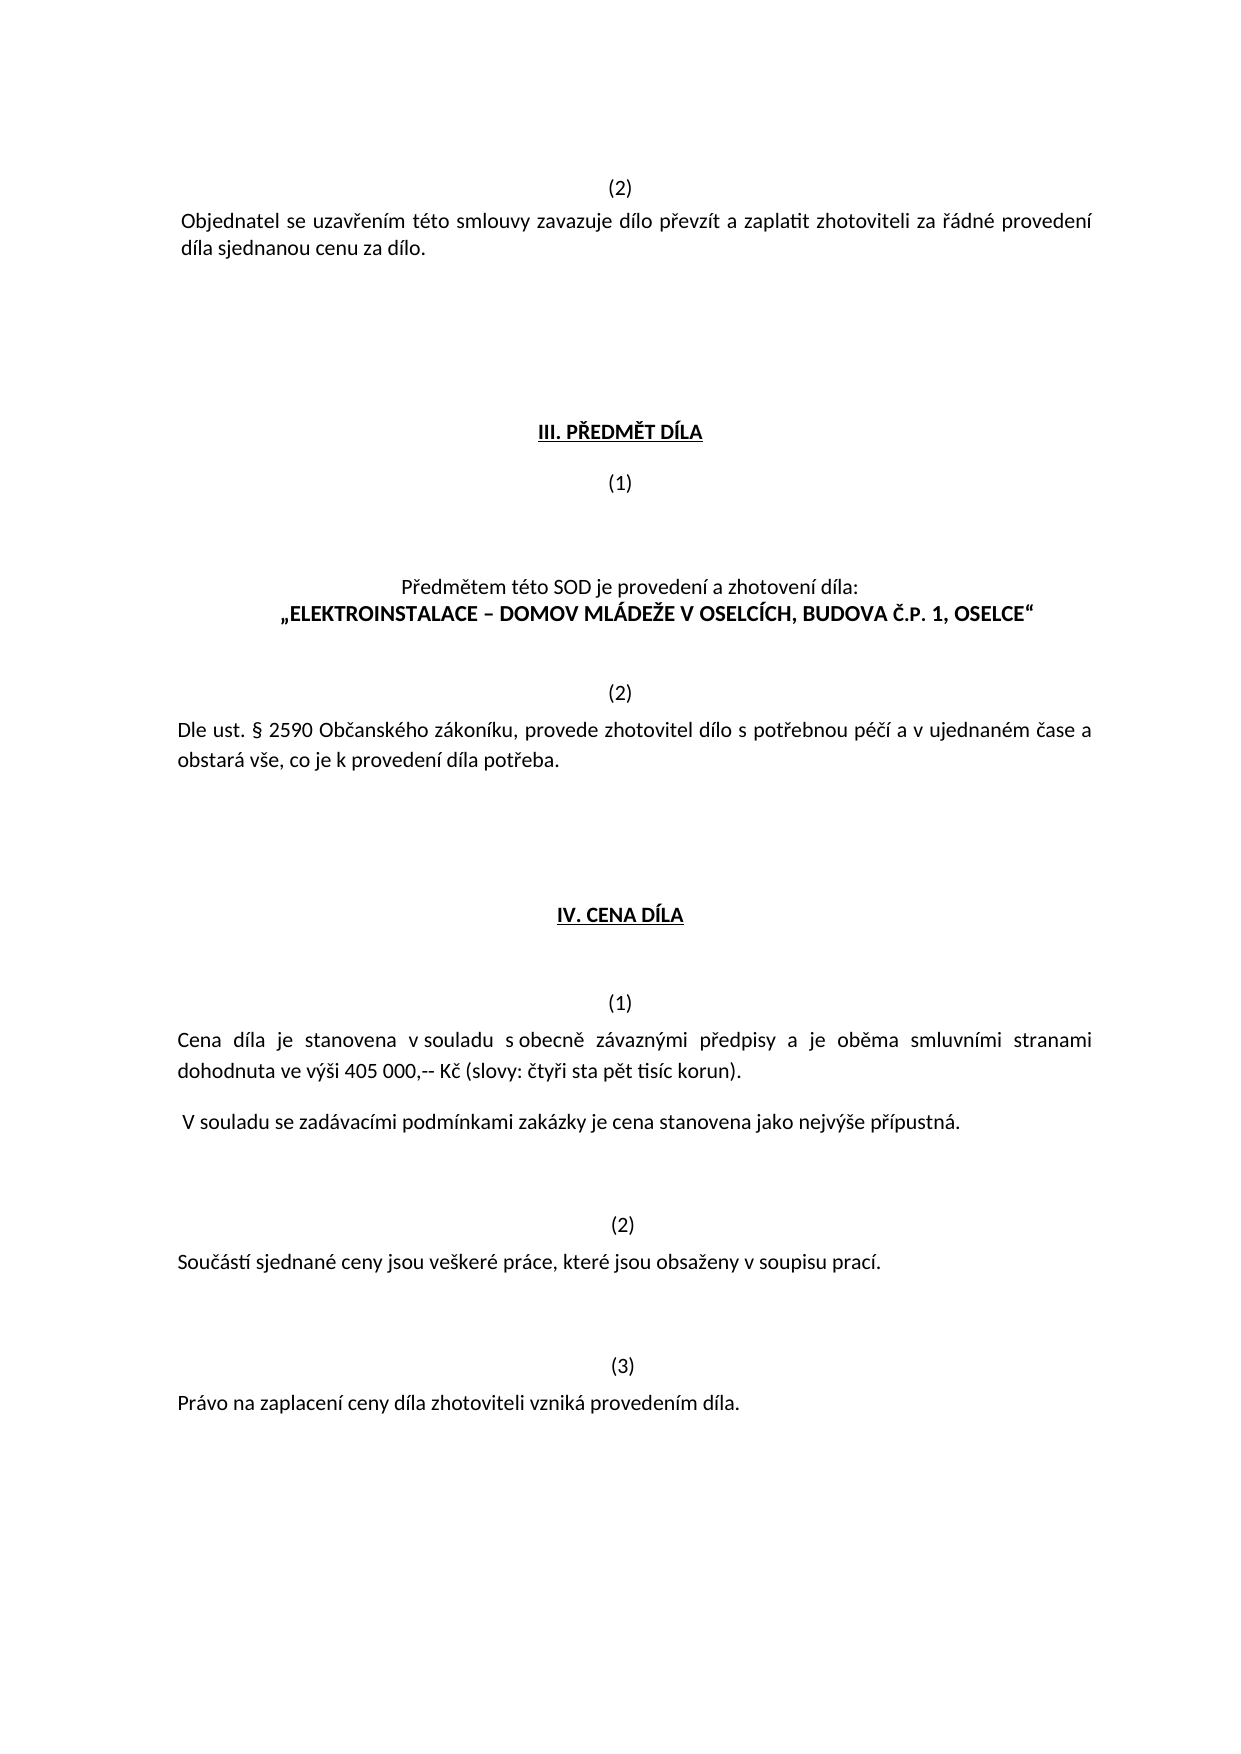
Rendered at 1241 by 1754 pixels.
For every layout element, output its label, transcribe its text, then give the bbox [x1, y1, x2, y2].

text Předmětem této SOD je provedení a zhotovení díla: [148, 573, 1093, 599]
text Součástí sjednané ceny jsou veškeré práce, které jsou obsaženy v soupisu prací. [177, 1248, 1093, 1275]
text (3) [148, 1352, 1093, 1379]
text (2) [148, 1211, 1093, 1238]
text „elektroinstalace – domov mládeže v oselcích, budova č.p. 1, Oselce“ [148, 599, 1093, 627]
text Cena díla je stanovena v souladu s obecně závaznými předpisy a je oběma smluvními stranami dohodnuta ve výši 405 000,-- Kč (slovy: čtyři sta pět tisíc korun). [177, 1026, 1093, 1083]
text (2) [148, 174, 1093, 201]
text IV. Cena díla [148, 901, 1093, 927]
text V souladu se zadávacími podmínkami zakázky je cena stanovena jako nejvýše přípustná. [177, 1108, 1093, 1135]
text (1) [148, 989, 1093, 1016]
text Dle ust. § 2590 Občanského zákoníku, provede zhotovitel dílo s potřebnou péčí a v ujednaném čase a obstará vše, co je k provedení díla potřeba. [177, 716, 1093, 773]
text Právo na zaplacení ceny díla zhotoviteli vzniká provedením díla. [177, 1389, 1093, 1416]
text (1) [148, 469, 1093, 496]
text Objednatel se uzavřením této smlouvy zavazuje dílo převzít a zaplatit zhotoviteli za řádné provedení díla sjednanou cenu za dílo. [181, 207, 1093, 261]
text III. Předmět díla [148, 418, 1093, 444]
text (2) [148, 679, 1093, 706]
